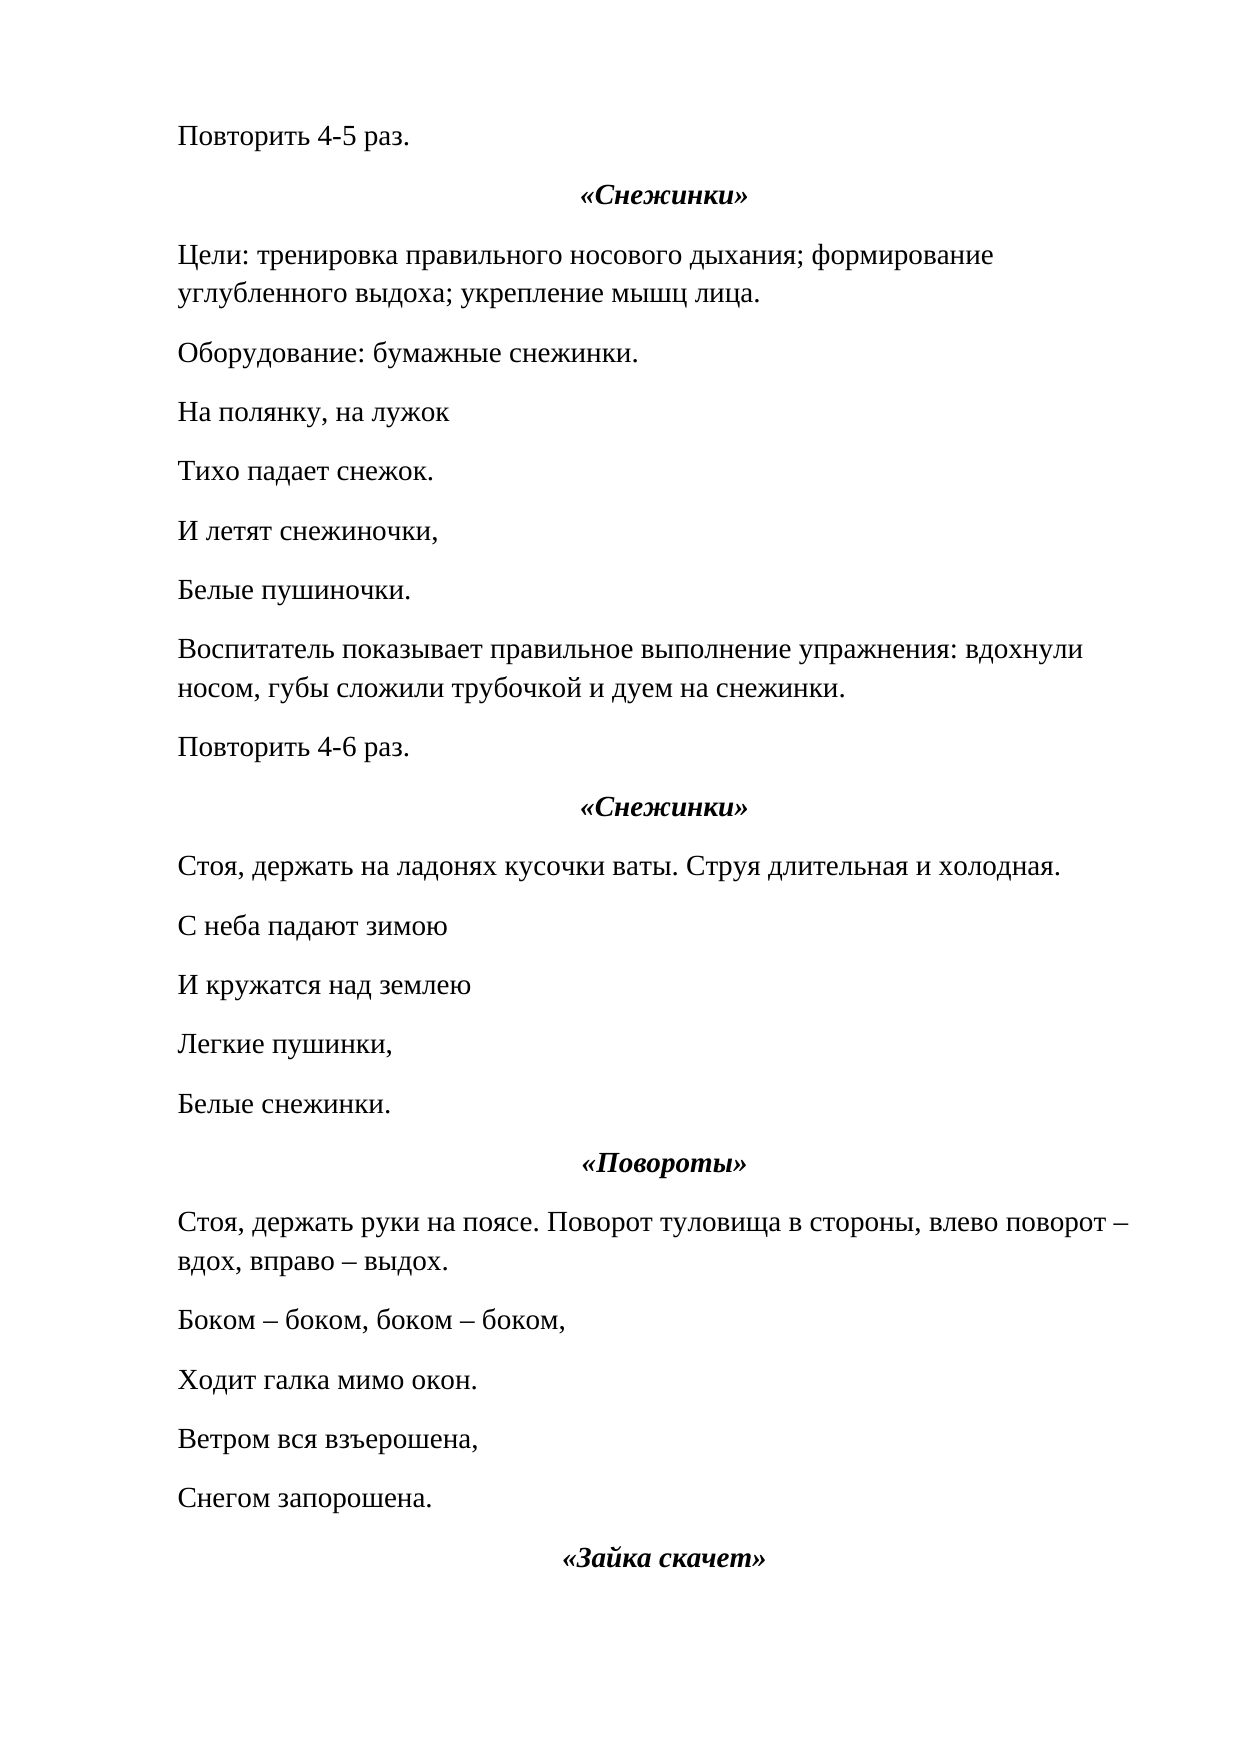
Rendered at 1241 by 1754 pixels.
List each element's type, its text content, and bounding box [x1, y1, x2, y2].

text Легкие пушинки, [177, 1026, 1152, 1060]
text С неба падают зимою [177, 908, 1152, 941]
text Стоя, держать на ладонях кусочки ваты. Струя длительная и холодная. [177, 848, 1152, 882]
text Ветром вся взъерошена, [177, 1421, 1152, 1455]
text Цели: тренировка правильного носового дыхания; формирование углубленного выдоха; укрепление мышц лица. [177, 237, 1152, 309]
text Белые пушиночки. [177, 572, 1152, 606]
text «Зайка скачет» [177, 1540, 1152, 1573]
text Ходит галка мимо окон. [177, 1362, 1152, 1395]
text Белые снежинки. [177, 1086, 1152, 1119]
text Тихо падает снежок. [177, 453, 1152, 487]
text «Снежинки» [177, 789, 1152, 822]
text Боком – боком, боком – боком, [177, 1302, 1152, 1336]
text Повторить 4-6 раз. [177, 729, 1152, 763]
text Стоя, держать руки на поясе. Поворот туловища в стороны, влево поворот – вдох, вправо – выдох. [177, 1204, 1152, 1277]
text Оборудование: бумажные снежинки. [177, 335, 1152, 368]
text Снегом запорошена. [177, 1481, 1152, 1514]
text «Снежинки» [177, 177, 1152, 211]
text Повторить 4-5 раз. [177, 118, 1152, 152]
text Воспитатель показывает правильное выполнение упражнения: вдохнули носом, губы сложили трубочкой и дуем на снежинки. [177, 632, 1152, 704]
text «Повороты» [177, 1145, 1152, 1179]
text И летят снежиночки, [177, 513, 1152, 546]
text На полянку, на лужок [177, 394, 1152, 428]
text И кружатся над землею [177, 967, 1152, 1001]
